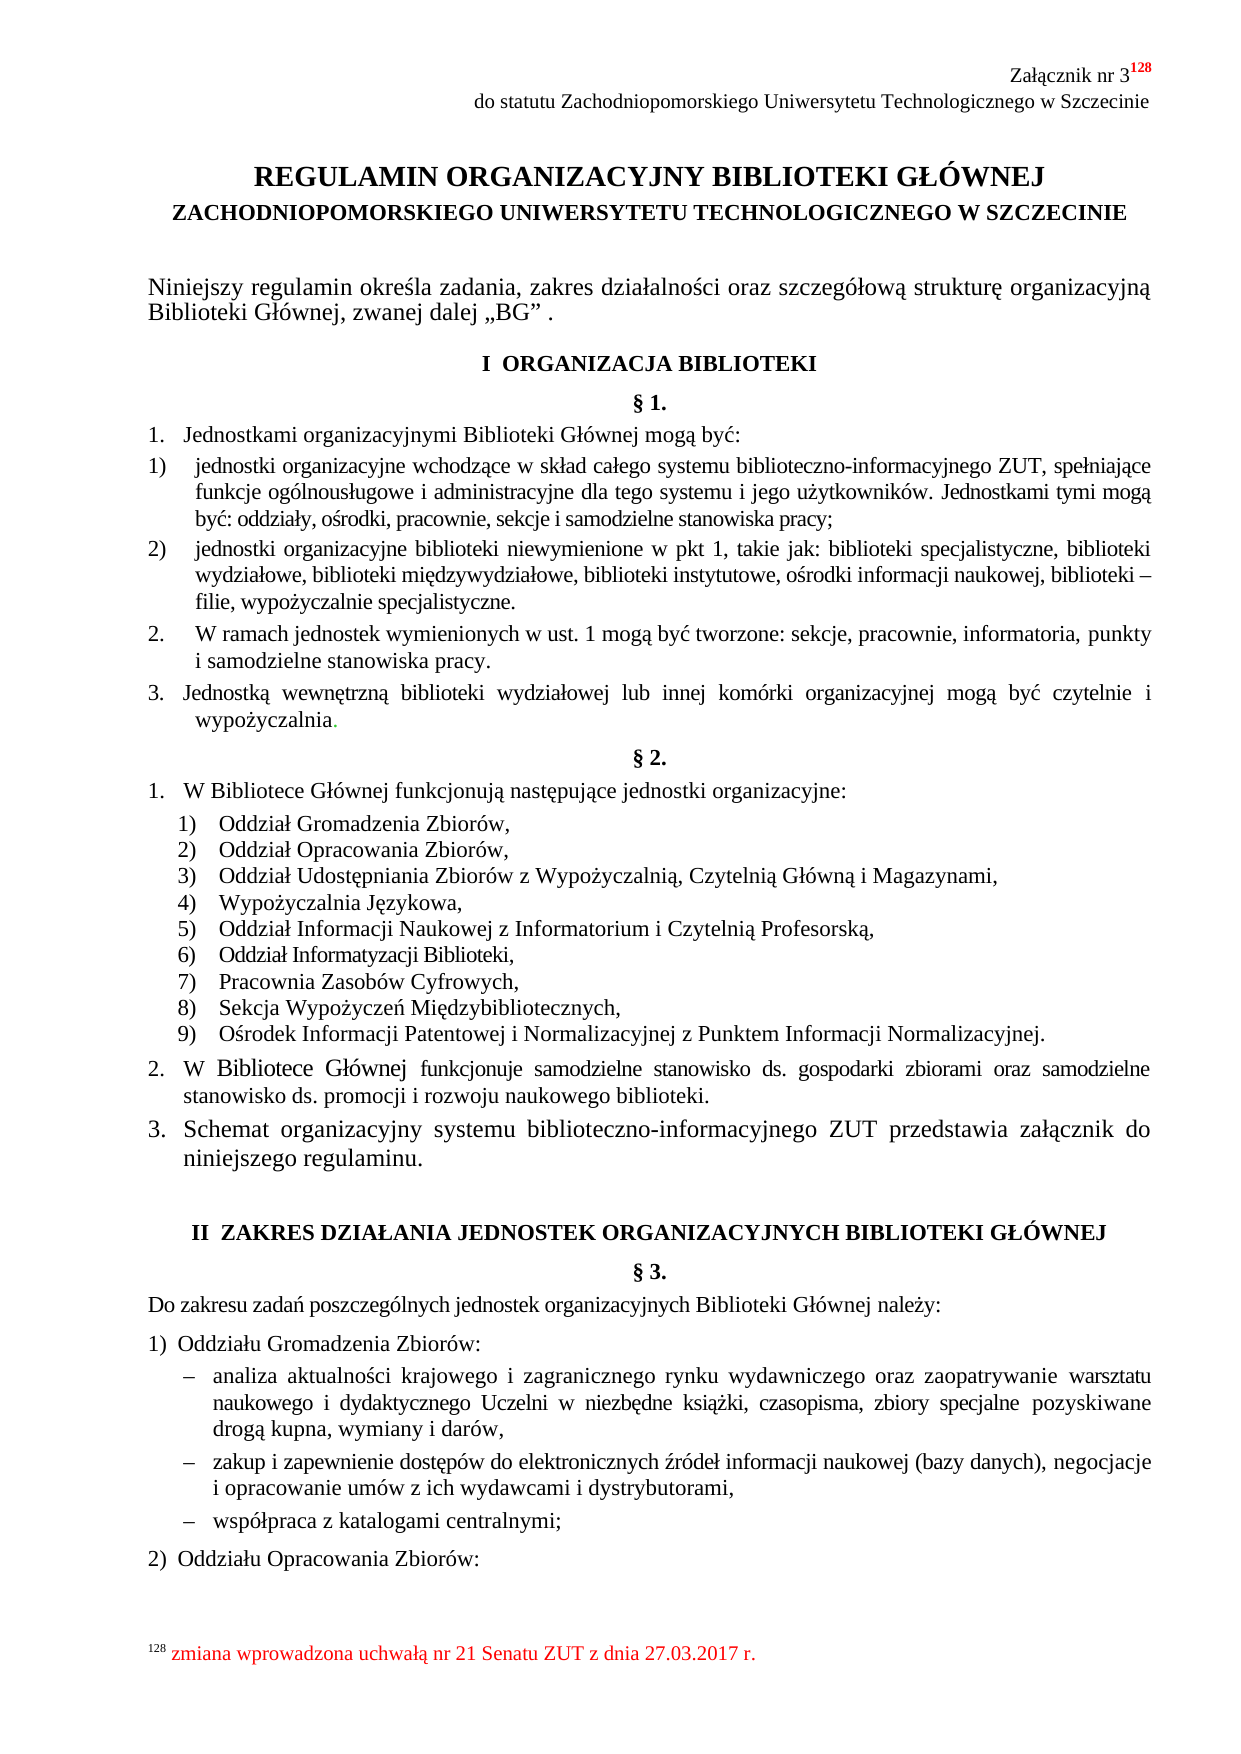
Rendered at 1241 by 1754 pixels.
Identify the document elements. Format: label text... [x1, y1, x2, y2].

text 2. W Bibliotece Głównej funkcjonuje samodzielne stanowisko ds. gospodarki zbiorami oraz samodzielne stanowisko ds. promocji i rozwoju naukowego biblioteki. [148, 1053, 1152, 1108]
text I ORGANIZACJA BIBLIOTEKI [148, 350, 1151, 376]
text do statutu Zachodniopomorskiego Uniwersytetu Technologicznego w Szczecinie [148, 89, 1149, 113]
text 1. Jednostkami organizacyjnymi Biblioteki Głównej mogą być: [148, 421, 1152, 448]
text 1. W Bibliotece Głównej funkcjonują następujące jednostki organizacyjne: [148, 777, 1152, 803]
text – analiza aktualności krajowego i zagranicznego rynku wydawniczego oraz zaopatrywanie warsztatu naukowego i dydaktycznego Uczelni w niezbędne książki, czasopisma, zbiory specjalne pozyskiwane drogą kupna, wymiany i darów, [183, 1362, 1152, 1441]
list Oddział Udostępniania Zbiorów z Wypożyczalnią, Czytelnią Główną i Magazynami, [177, 862, 1152, 889]
list Oddziału Gromadzenia Zbiorów: [148, 1330, 1152, 1356]
text 3. Schemat organizacyjny systemu biblioteczno-informacyjnego ZUT przedstawia załącznik do niniejszego regulaminu. [148, 1114, 1152, 1172]
text § 2. [148, 744, 1151, 771]
list jednostki organizacyjne wchodzące w skład całego systemu biblioteczno-informacyjnego ZUT, spełniające funkcje ogólnousługowe i administracyjne dla tego systemu i jego użytkowników. Jednostkami tymi mogą być: oddziały, ośrodki, pracownie, sekcje i samodzielne stanowiska pracy; [148, 452, 1152, 531]
text Niniejszy regulamin określa zadania, zakres działalności oraz szczegółową strukturę organizacyjną Biblioteki Głównej, zwanej dalej „BG” . [148, 275, 1152, 325]
text § 3. [148, 1258, 1151, 1285]
list Sekcja Wypożyczeń Międzybibliotecznych, [177, 994, 1152, 1021]
list Ośrodek Informacji Patentowej i Normalizacyjnej z Punktem Informacji Normalizacyjnej. [177, 1021, 1152, 1047]
text – zakup i zapewnienie dostępów do elektronicznych źródeł informacji naukowej (bazy danych), negocjacje i opracowanie umów z ich wydawcami i dystrybutorami, [183, 1448, 1152, 1500]
list Oddział Informatyzacji Biblioteki, [177, 941, 1173, 968]
text – współpraca z katalogami centralnymi; [183, 1507, 1152, 1533]
list Jednostką wewnętrzną biblioteki wydziałowej lub innej komórki organizacyjnej mogą być czytelnie i wypożyczalnia. [148, 679, 1152, 732]
list Wypożyczalnia Językowa, [177, 889, 1152, 915]
text REGULAMIN ORGANIZACYJNY BIBLIOTEKI GŁÓWNEJ [148, 159, 1152, 193]
text § 1. [148, 389, 1151, 415]
list Oddziału Opracowania Zbiorów: [148, 1546, 1152, 1572]
text ZACHODNIOPOMORSKIEGO UNIWERSYTETU TECHNOLOGICZNEGO W SZCZECINIE [148, 199, 1152, 225]
list Oddział Gromadzenia Zbiorów, [177, 810, 1152, 836]
list Oddział Opracowania Zbiorów, [177, 836, 1152, 862]
list W ramach jednostek wymienionych w ust. 1 mogą być tworzone: sekcje, pracownie, informatoria, punkty i samodzielne stanowiska pracy. [148, 620, 1152, 673]
text Do zakresu zadań poszczególnych jednostek organizacyjnych Biblioteki Głównej należy: [148, 1291, 1152, 1317]
list Pracownia Zasobów Cyfrowych, [177, 968, 1152, 994]
list Oddział Informacji Naukowej z Informatorium i Czytelnią Profesorską, [177, 915, 1152, 941]
list jednostki organizacyjne biblioteki niewymienione w pkt 1, takie jak: biblioteki specjalistyczne, biblioteki wydziałowe, biblioteki międzywydziałowe, biblioteki instytutowe, ośrodki informacji naukowej, biblioteki – filie, wypożyczalnie specjalistyczne. [148, 535, 1152, 614]
text II ZAKRES DZIAŁANIA JEDNOSTEK ORGANIZACYJNYCH BIBLIOTEKI GŁÓWNEJ [148, 1219, 1151, 1246]
text Załącznik nr 3 [502, 59, 1152, 88]
